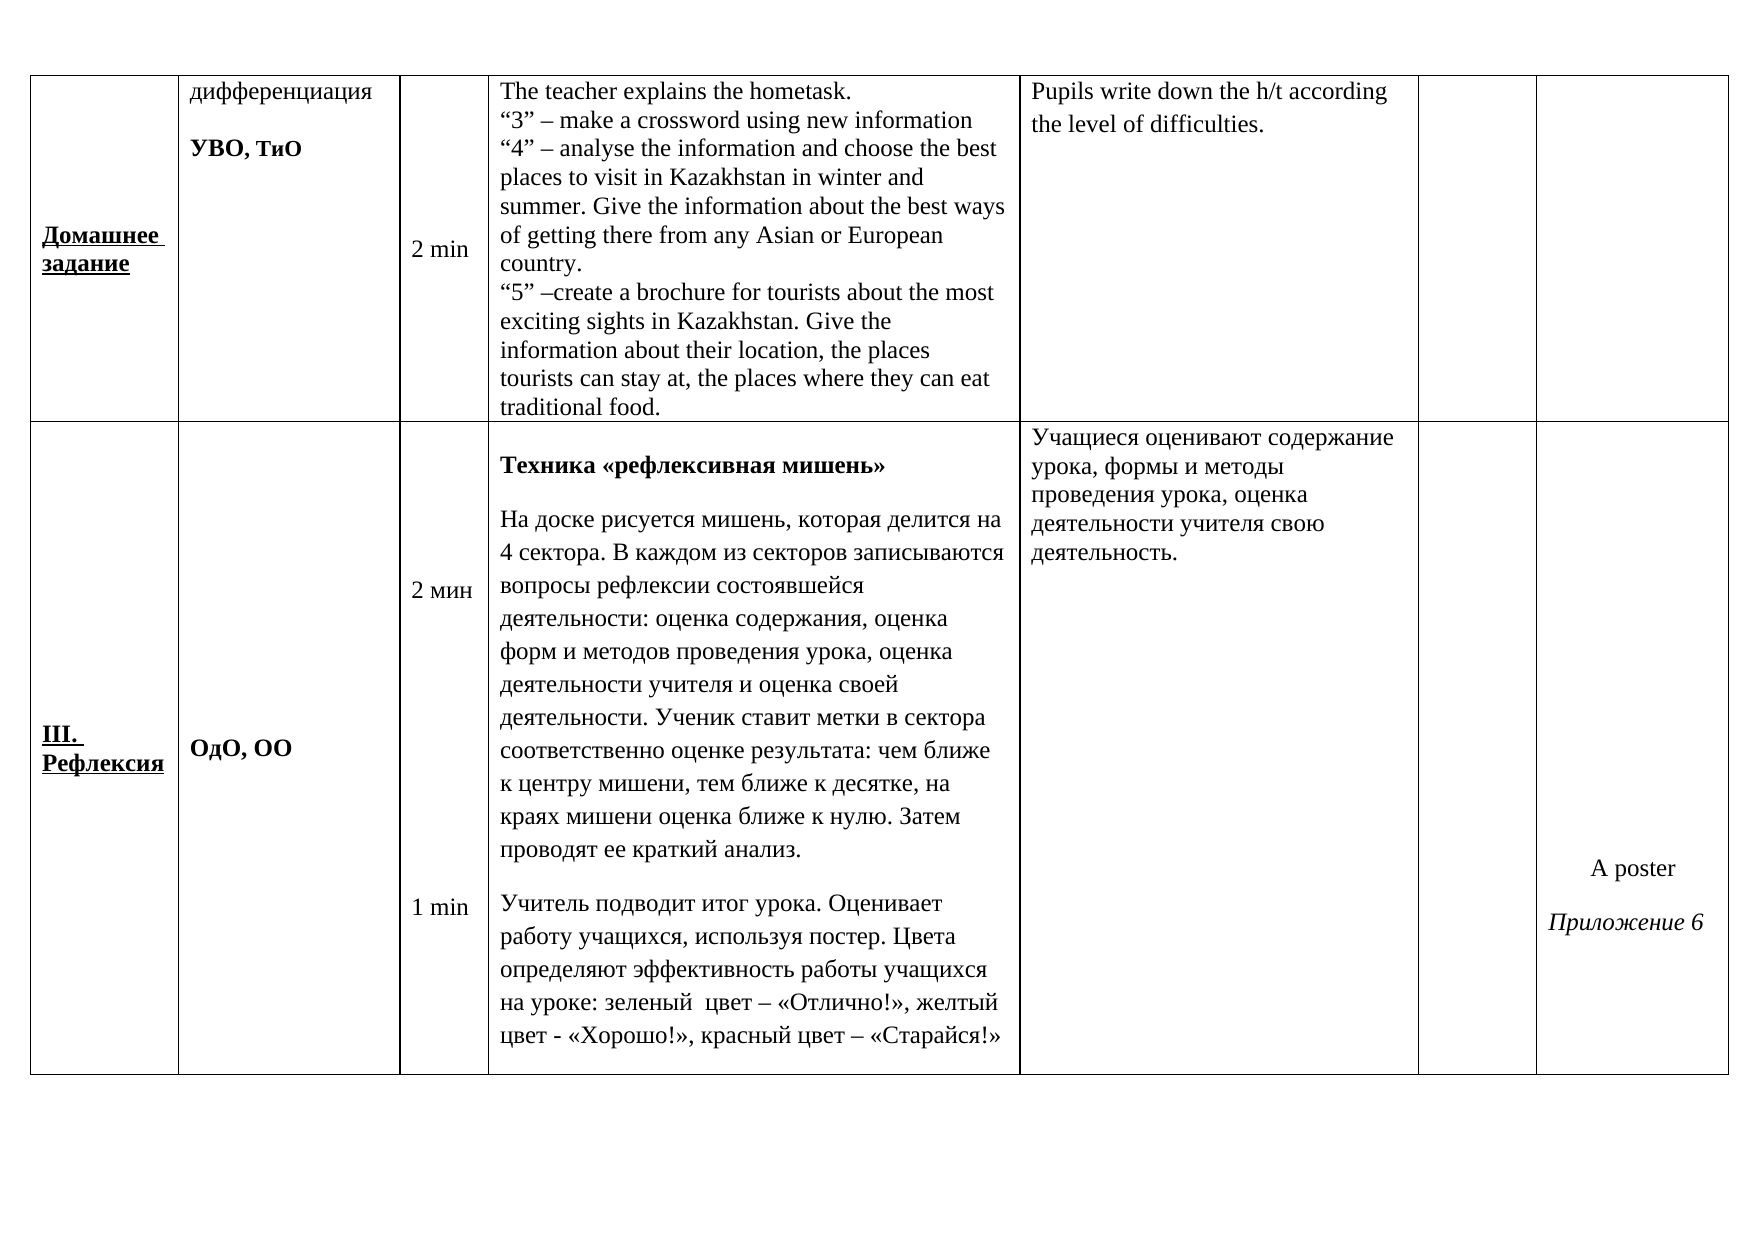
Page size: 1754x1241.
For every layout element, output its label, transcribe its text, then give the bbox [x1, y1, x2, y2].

table_cell Pupils write down the h/t according the level of difficulties. [1021, 76, 1418, 421]
table_cell ОдО, ОО [179, 422, 399, 1073]
table_cell [1419, 422, 1536, 1073]
table_cell A poster Приложение 6 [1537, 422, 1728, 1073]
table_cell Техника «рефлексивная мишень» На доске рисуется мишень, которая делится на 4 сектора. В каждом из секторов записываются вопросы рефлексии состоявшейся деятельности: оценка содержания, оценка форм и методов проведения урока, оценка деятельности учителя и оценка своей деятельности. Ученик ставит метки в сектора соответственно оценке результата: чем ближе к центру мишени, тем ближе к десятке, на краях мишени оценка ближе к нулю. Затем проводят ее краткий анализ. Учитель подводит итог урока. Оценивает работу учащихся, используя постер. Цвета определяют эффективность работы учащихся на уроке: зеленый цвет – «Отлично!», желтый цвет - «Хорошо!», красный цвет – «Старайся!» [489, 422, 1019, 1073]
table_cell дифференциация УВО, ТиО [179, 76, 399, 421]
table_cell 2 мин 1 min [401, 422, 488, 1073]
table_cell [1419, 76, 1536, 421]
table_cell Учащиеся оценивают содержание урока, формы и методы проведения урока, оценка деятельности учителя свою деятельность. [1021, 422, 1418, 1073]
table_cell 2 min [401, 76, 488, 421]
table_cell Домашнее задание [31, 76, 178, 421]
table_cell The teacher explains the hometask. “3” – make a crossword using new information “4” – analyse the information and choose the best places to visit in Kazakhstan in winter and summer. Give the information about the best ways of getting there from any Asian or European country. “5” –create a brochure for tourists about the most exciting sights in Kazakhstan. Give the information about their location, the places tourists can stay at, the places where they can eat traditional food. [489, 76, 1019, 421]
table_cell [1537, 76, 1728, 421]
table_cell III. Рефлексия [31, 422, 178, 1073]
